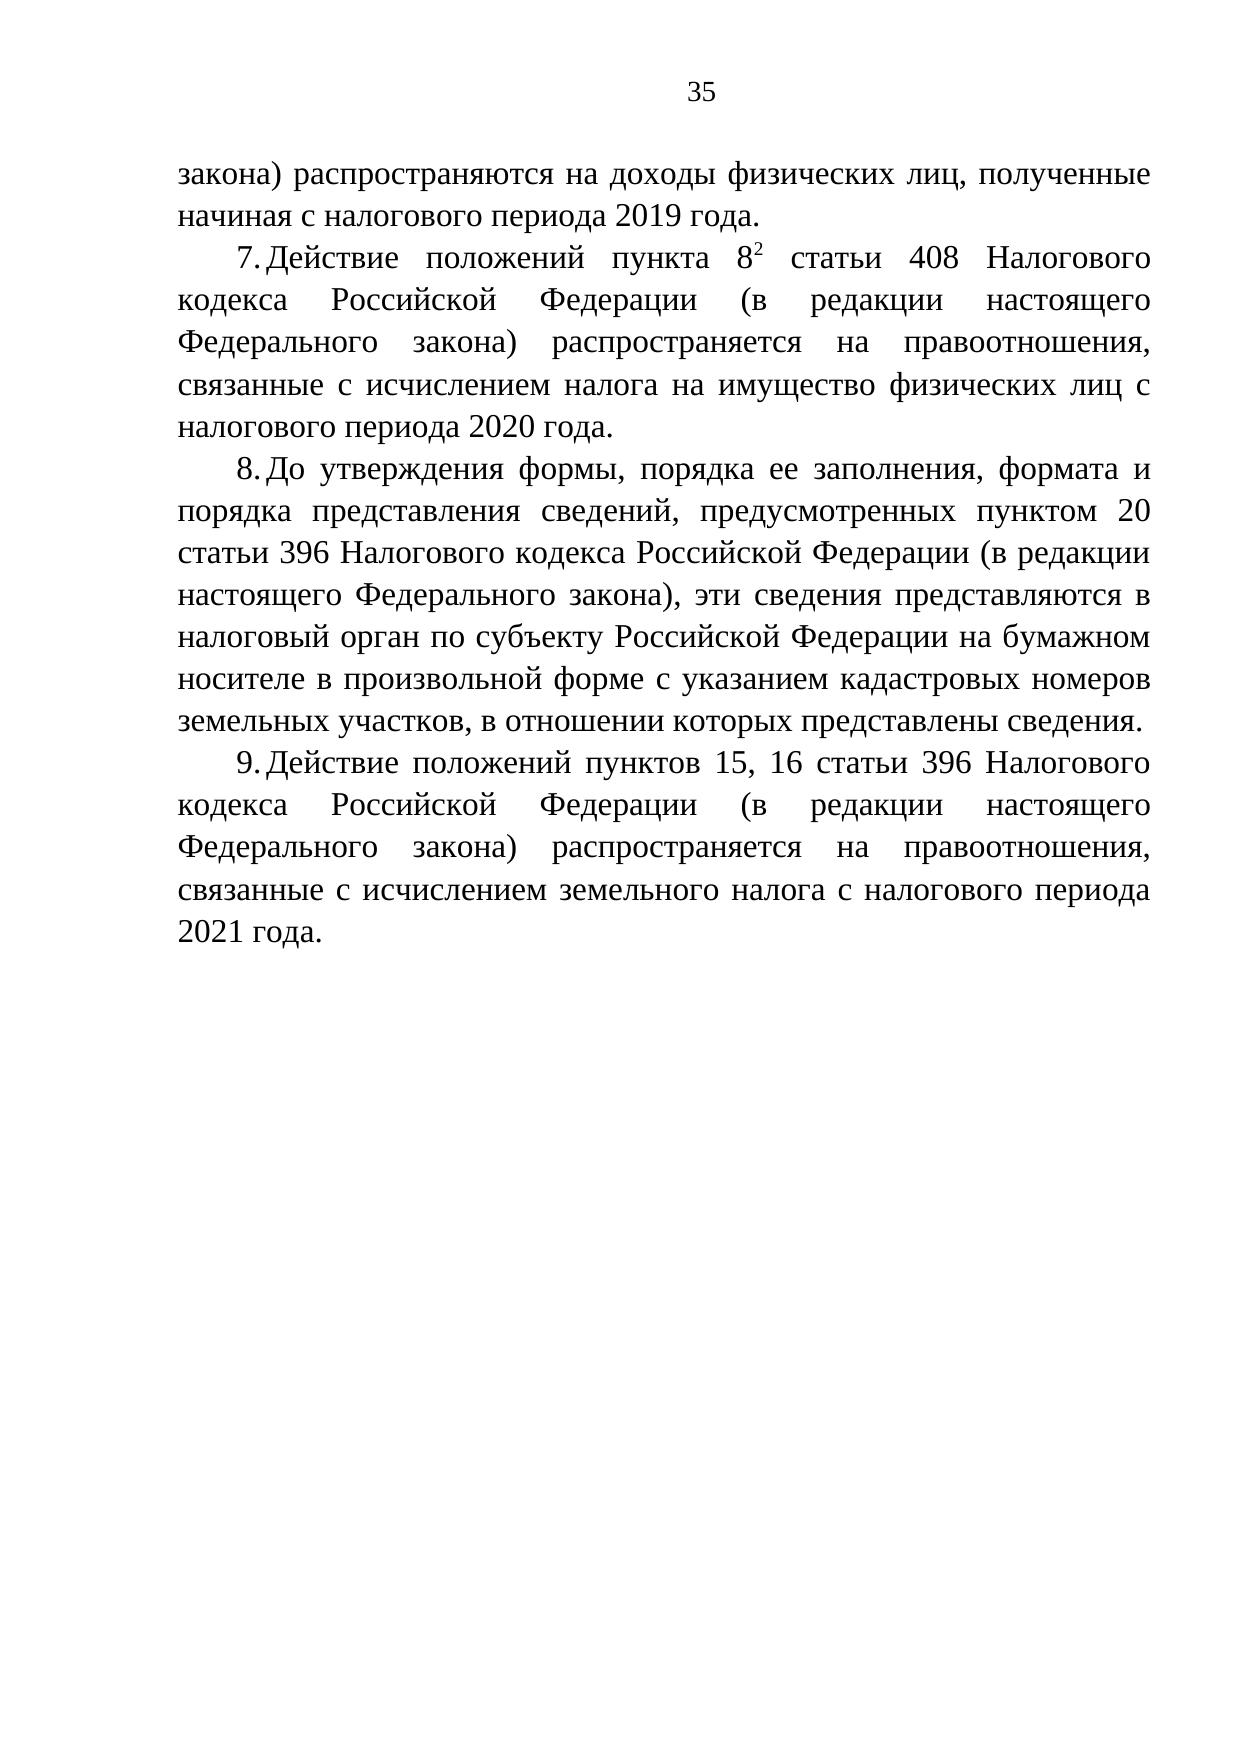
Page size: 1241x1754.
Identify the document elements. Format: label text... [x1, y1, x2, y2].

list До утверждения формы, порядка ее заполнения, формата и порядка представления сведений, предусмотренных пунктом 20 статьи 396 Налогового кодекса Российской Федерации (в редакции настоящего Федерального закона), эти сведения представляются в налоговый орган по субъекту Российской Федерации на бумажном носителе в произвольной форме с указанием кадастровых номеров земельных участков, в отношении которых представлены сведения. [177, 448, 1152, 739]
list Действие положений пунктов 15, 16 статьи 396 Налогового кодекса Российской Федерации (в редакции настоящего Федерального закона) распространяется на правоотношения, связанные с исчислением земельного налога с налогового периода 2021 года. [177, 742, 1152, 949]
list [177, 153, 1152, 234]
list Действие положений пункта 82 статьи 408 Налогового кодекса Российской Федерации (в редакции настоящего Федерального закона) распространяется на правоотношения, связанные с исчислением налога на имущество физических лиц с налогового периода 2020 года. [177, 237, 1152, 444]
